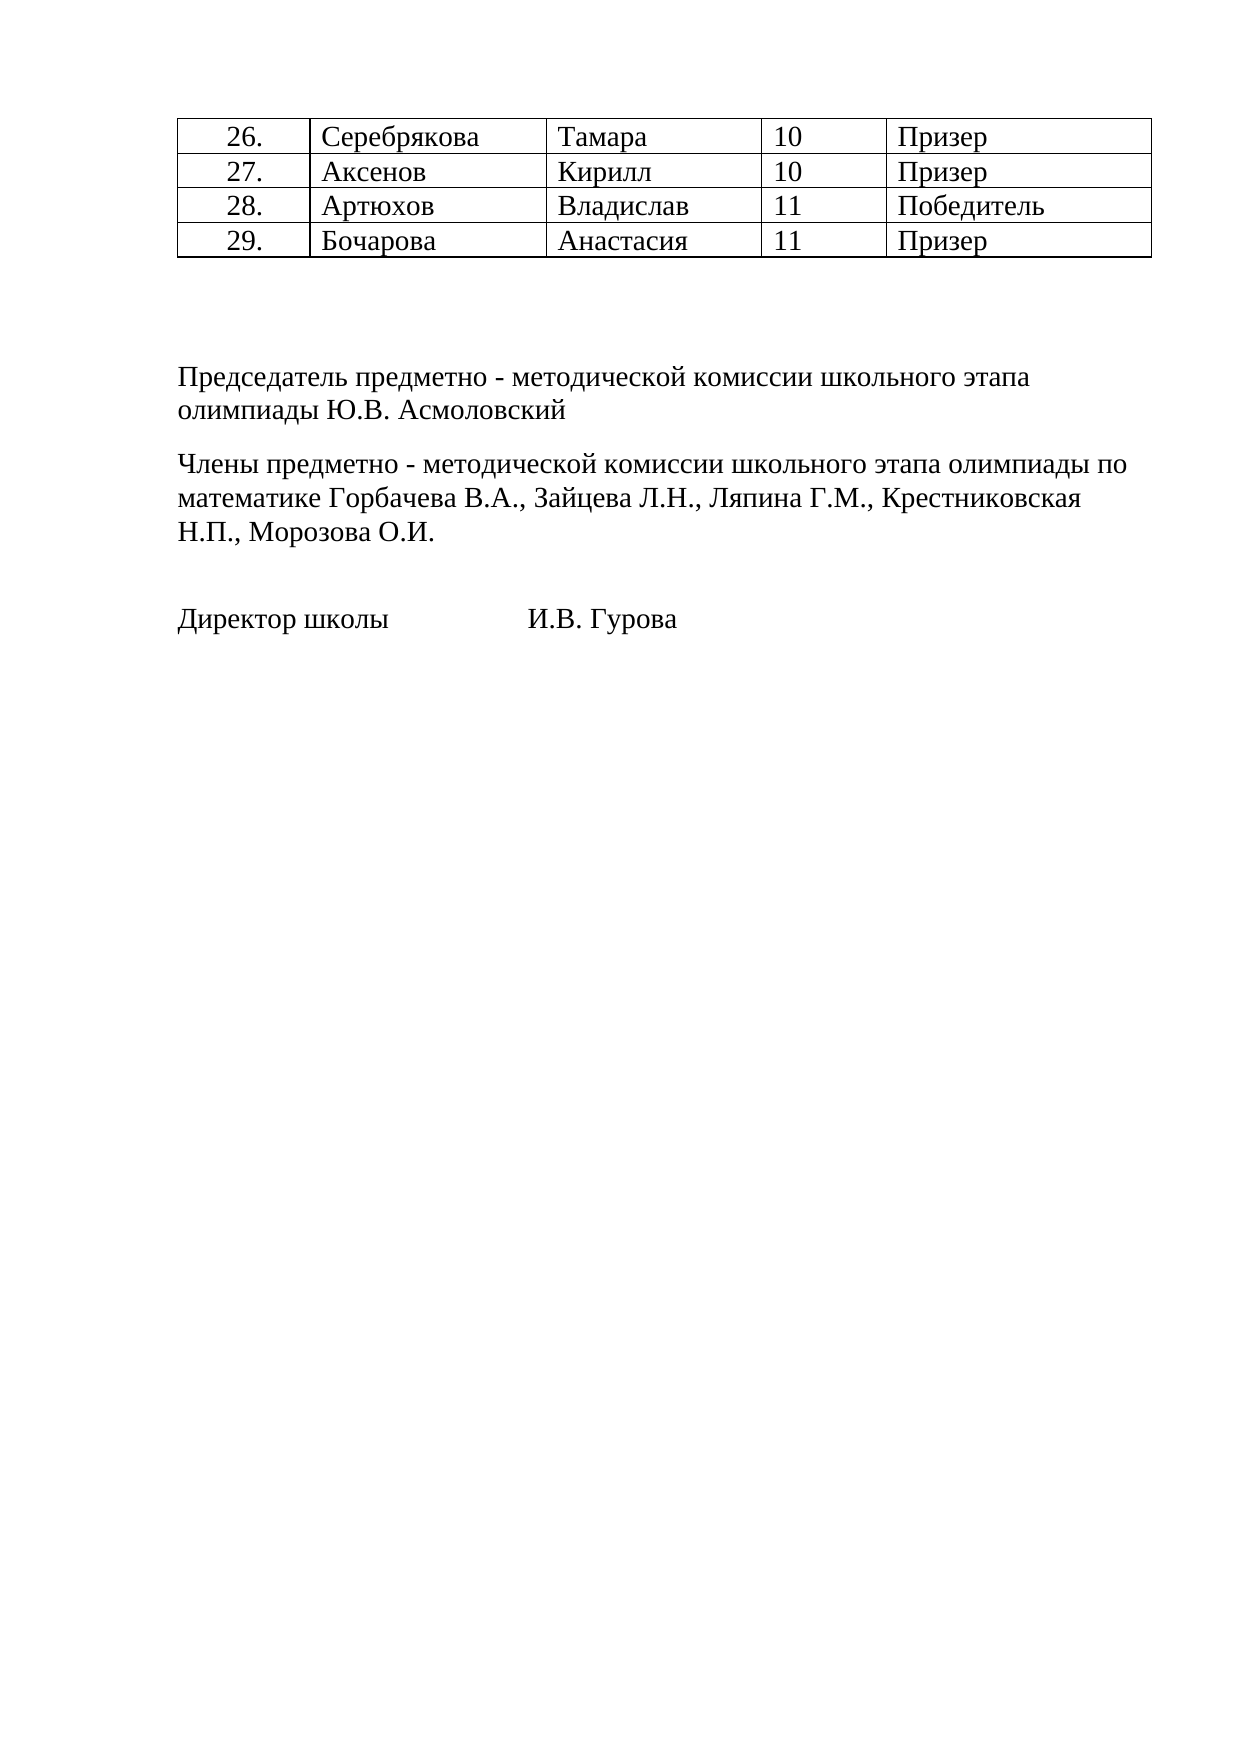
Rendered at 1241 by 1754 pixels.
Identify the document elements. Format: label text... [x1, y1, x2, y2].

table_cell Призер [887, 223, 1151, 256]
table_cell Артюхов [311, 188, 546, 222]
table_cell Призер [887, 119, 1151, 153]
table_cell [178, 154, 309, 187]
table_cell 11 [762, 188, 886, 222]
table_cell [178, 223, 309, 256]
table_cell 10 [762, 119, 886, 153]
table_cell Бочарова [311, 223, 546, 256]
table_cell Кирилл [547, 154, 761, 187]
table_cell Призер [887, 154, 1151, 187]
text Директор школы И.В. Гурова [177, 602, 1152, 635]
table_cell Победитель [887, 188, 1151, 222]
table_cell Аксенов [311, 154, 546, 187]
table_cell [178, 188, 309, 222]
table_cell [178, 119, 309, 153]
table_cell 10 [762, 154, 886, 187]
table_cell Тамара [547, 119, 761, 153]
table_cell Владислав [547, 188, 761, 222]
text Председатель предметно - методической комиссии школьного этапа олимпиады Ю.В. Асмоловский [177, 359, 1152, 426]
table_cell Анастасия [547, 223, 761, 256]
text Члены предметно - методической комиссии школьного этапа олимпиады по математике Горбачева В.А., Зайцева Л.Н., Ляпина Г.М., Крестниковская Н.П., Морозова О.И. [177, 447, 1152, 547]
table_cell 11 [762, 223, 886, 256]
table_cell Серебрякова [311, 119, 546, 153]
